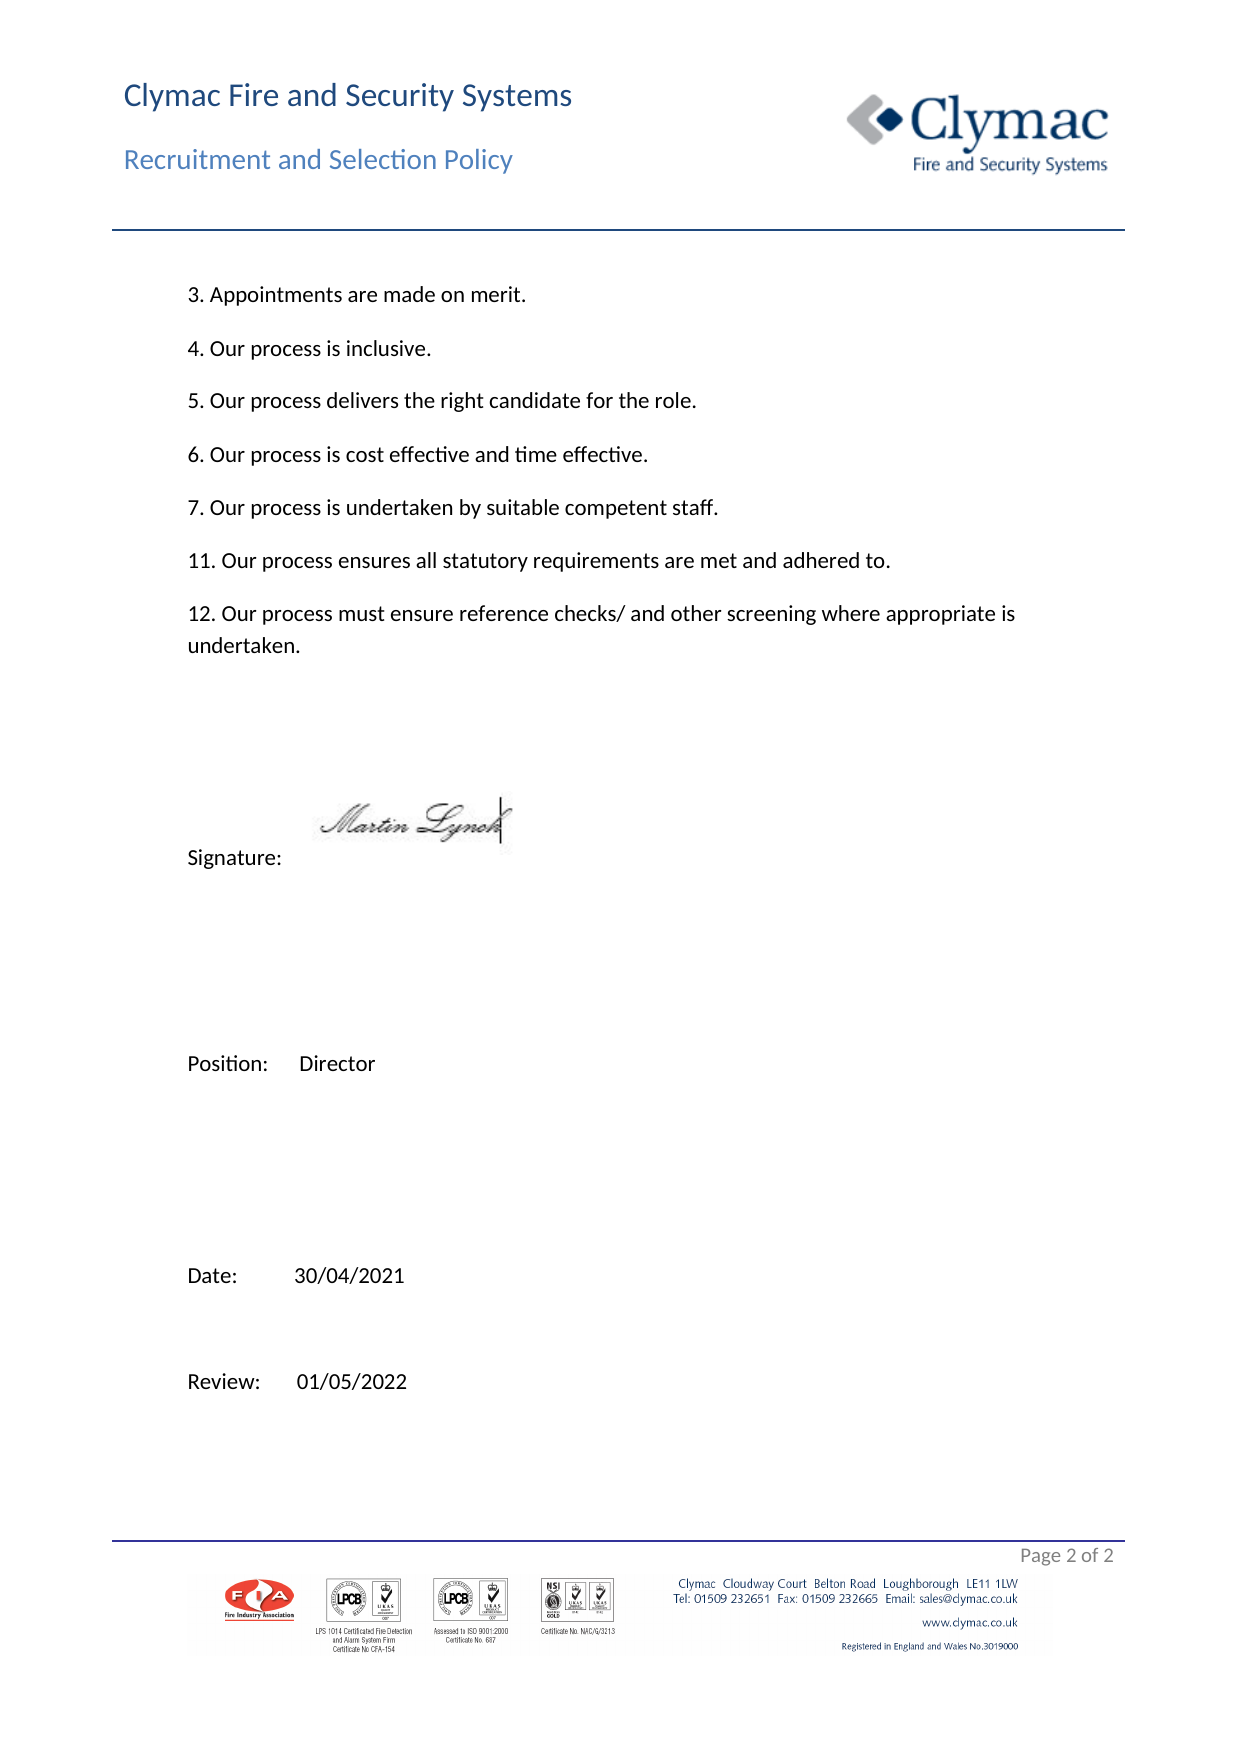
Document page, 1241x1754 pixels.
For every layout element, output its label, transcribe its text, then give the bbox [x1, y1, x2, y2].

picture [846, 87, 1114, 182]
text Date: 30/04/2021 [187, 1261, 1053, 1289]
text 6. Our process is cost effective and time effective. [187, 440, 1053, 468]
text 5. Our process delivers the right candidate for the role. [187, 387, 1053, 415]
text 7. Our process is undertaken by suitable competent staff. [187, 493, 1053, 521]
text 4. Our process is inclusive. [187, 334, 1053, 362]
text Position: Director [187, 1049, 1053, 1077]
text 12. Our process must ensure reference checks/ and other screening where appropriate is undertaken. [187, 599, 1053, 659]
picture [300, 791, 536, 843]
text Review: 01/05/2022 [187, 1367, 1053, 1395]
text 11. Our process ensures all statutory requirements are met and adhered to. [187, 546, 1053, 574]
text Signature: [187, 843, 1053, 871]
text 3. Appointments are made on merit. [187, 281, 1053, 309]
